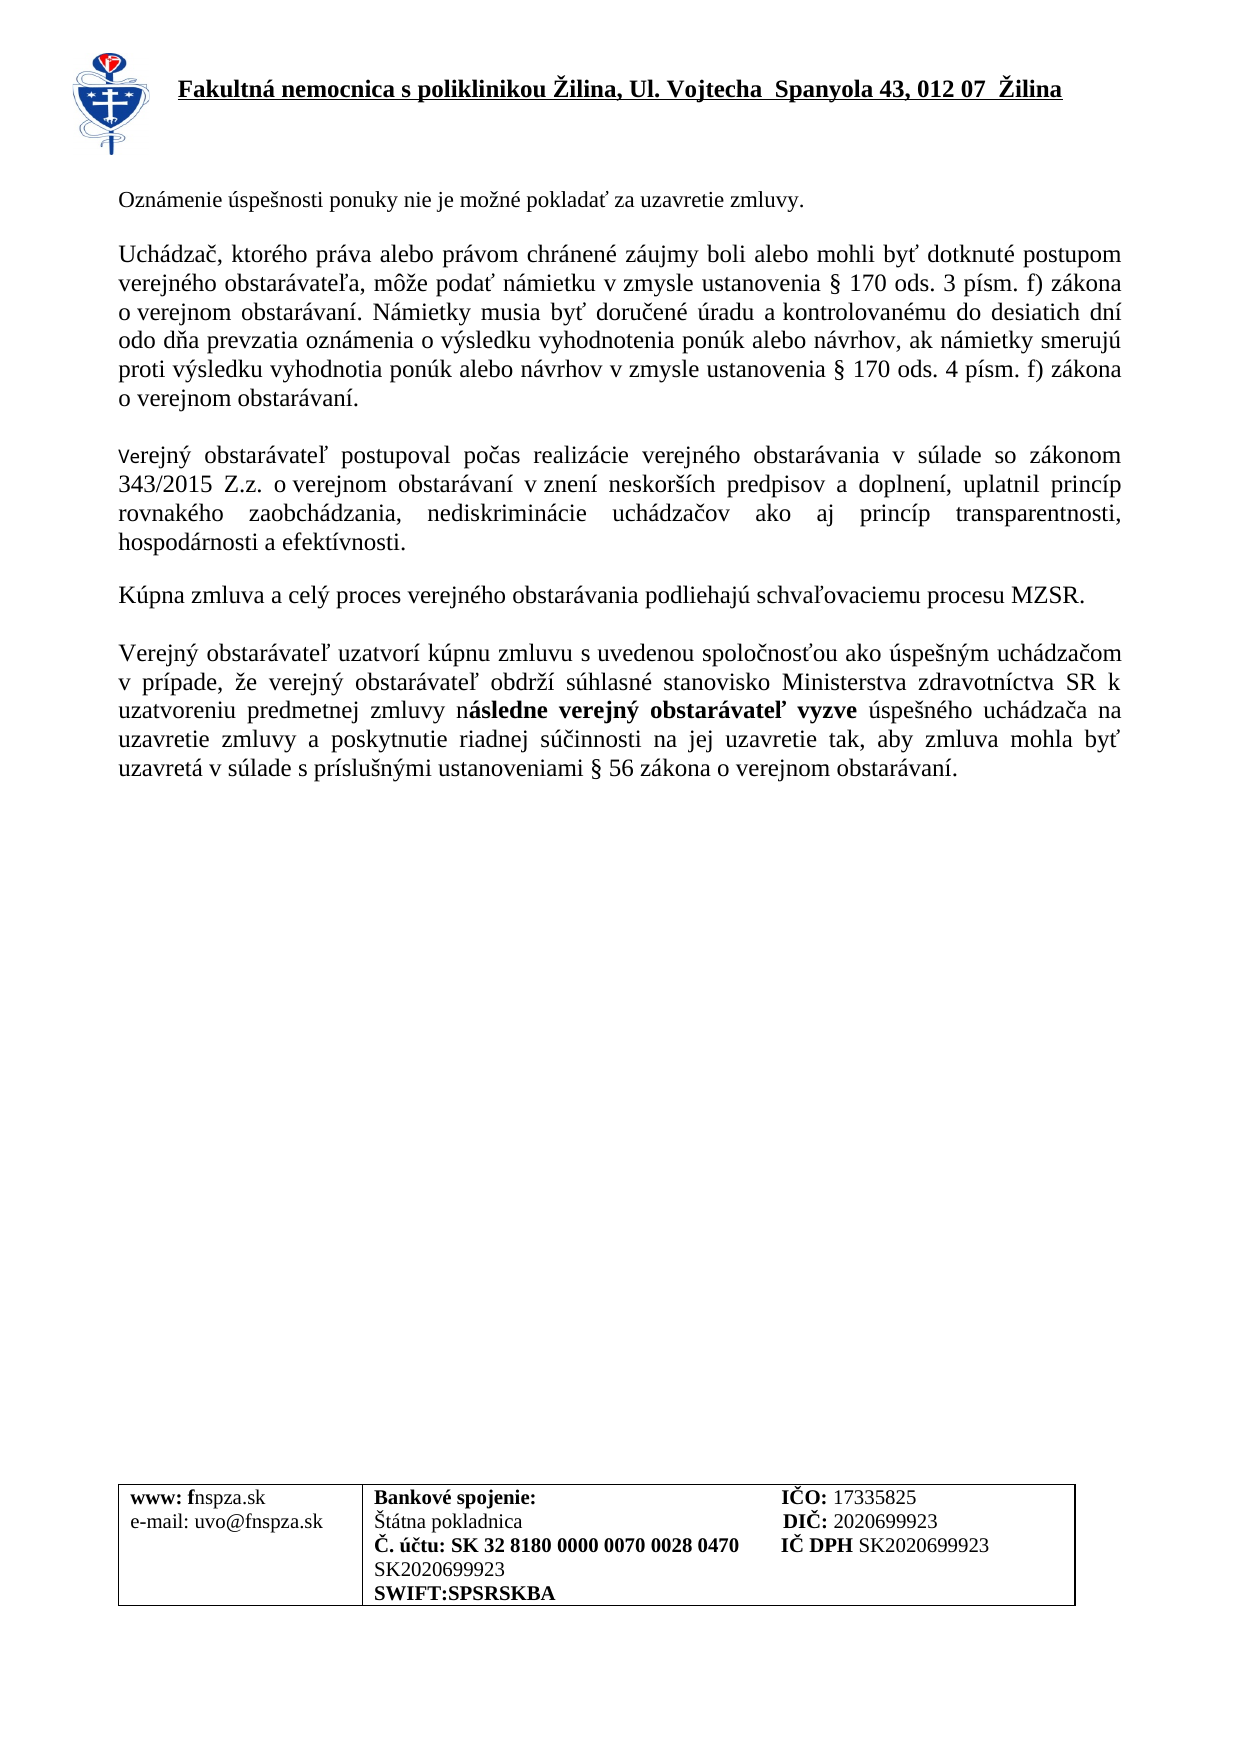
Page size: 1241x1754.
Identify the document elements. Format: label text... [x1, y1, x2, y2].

picture [72, 53, 150, 155]
text Kúpna zmluva a celý proces verejného obstarávania podliehajú schvaľovaciemu procesu MZSR. [118, 580, 1122, 609]
text Uchádzač, ktorého práva alebo právom chránené záujmy boli alebo mohli byť dotknuté postupom verejného obstarávateľa, môže podať námietku v zmysle ustanovenia § 170 ods. 3 písm. f) zákona o verejnom obstarávaní. Námietky musia byť doručené úradu a kontrolovanému do desiatich dní odo dňa prevzatia oznámenia o výsledku vyhodnotenia ponúk alebo návrhov, ak námietky smerujú proti výsledku vyhodnotia ponúk alebo návrhov v zmysle ustanovenia § 170 ods. 4 písm. f) zákona o verejnom obstarávaní. [118, 239, 1122, 412]
text Oznámenie úspešnosti ponuky nie je možné pokladať za uzavretie zmluvy. [118, 186, 1122, 213]
text Verejný obstarávateľ uzatvorí kúpnu zmluvu s uvedenou spoločnosťou ako úspešným uchádzačom v prípade, že verejný obstarávateľ obdrží súhlasné stanovisko Ministerstva zdravotníctva SR k uzatvoreniu predmetnej zmluvy následne verejný obstarávateľ vyzve úspešného uchádzača na uzavretie zmluvy a poskytnutie riadnej súčinnosti na jej uzavretie tak, aby zmluva mohla byť uzavretá v súlade s príslušnými ustanoveniami § 56 zákona o verejnom obstarávaní. [118, 638, 1122, 782]
text Verejný obstarávateľ postupoval počas realizácie verejného obstarávania v súlade so zákonom 343/2015 Z.z. o verejnom obstarávaní v znení neskorších predpisov a doplnení, uplatnil princíp rovnakého zaobchádzania, nediskriminácie uchádzačov ako aj princíp transparentnosti, hospodárnosti a efektívnosti. [118, 440, 1122, 555]
